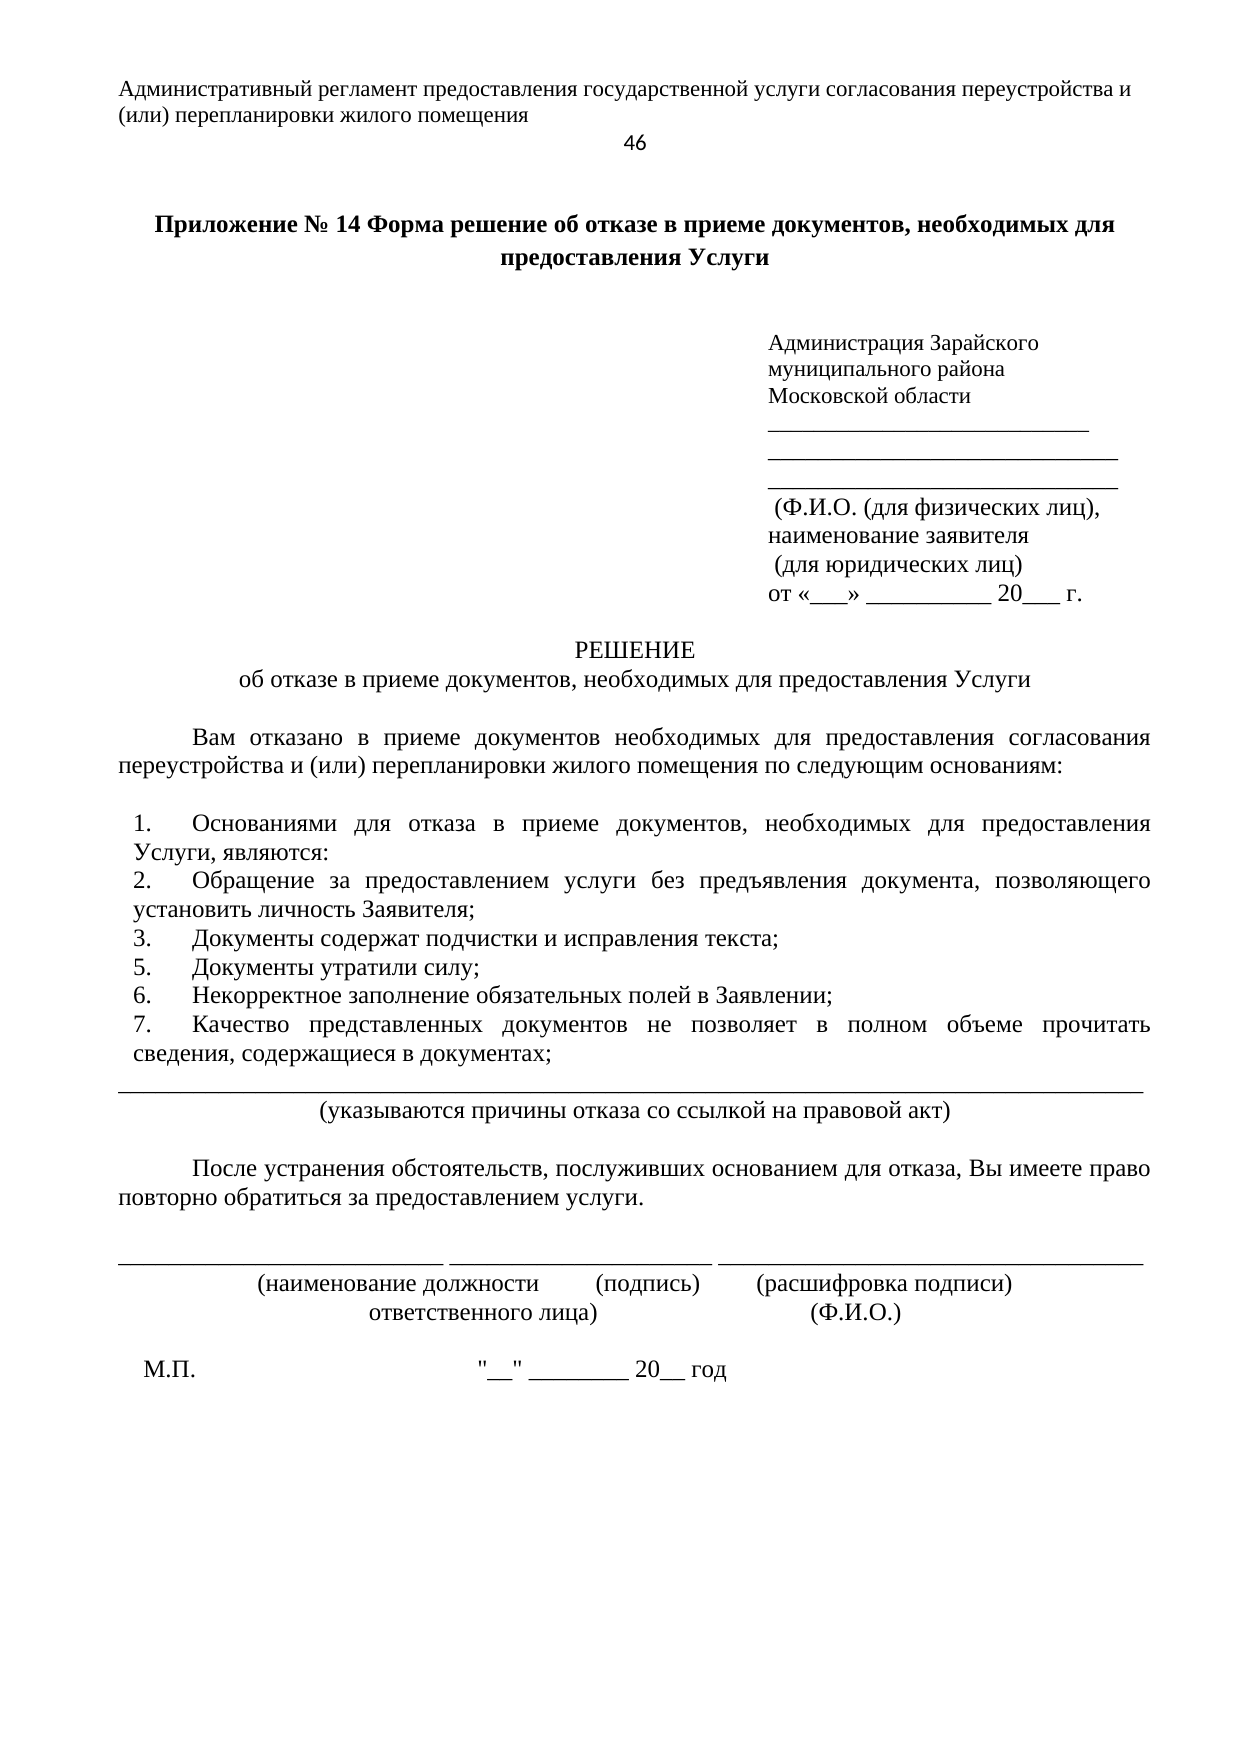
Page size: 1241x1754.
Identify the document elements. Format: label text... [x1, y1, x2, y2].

text После устранения обстоятельств, послуживших основанием для отказа, Вы имеете право повторно обратиться за предоставлением услуги. [118, 1153, 1152, 1211]
text Администрация Зарайского [118, 329, 1152, 355]
text РЕШЕНИЕ [118, 636, 1152, 664]
text 5. Документы утратили силу; [133, 952, 1152, 981]
text 6. Некорректное заполнение обязательных полей в Заявлении; [133, 981, 1152, 1009]
text 2. Обращение за предоставлением услуги без предъявления документа, позволяющего установить личность Заявителя; [133, 866, 1152, 923]
text 1. Основаниями для отказа в приеме документов, необходимых для предоставления Услуги, являются: [133, 808, 1152, 866]
text Московской области [118, 382, 1152, 408]
text ____________________________ [118, 434, 1152, 463]
text Вам отказано в приеме документов необходимых для предоставления согласования переустройства и (или) перепланировки жилого помещения по следующим основаниям: [118, 722, 1152, 779]
text (для юридических лиц) [118, 549, 1152, 578]
text __________________________________________________________________________________ [118, 1067, 1152, 1096]
text Приложение № 14 Форма решение об отказе в приеме документов, необходимых для предоставления Услуги [118, 209, 1152, 271]
text М.П. "__" ________ 20__ год [118, 1354, 1152, 1383]
text об отказе в приеме документов, необходимых для предоставления Услуги [118, 664, 1152, 693]
text (Ф.И.О. (для физических лиц), [118, 492, 1152, 521]
text 7. Качество представленных документов не позволяет в полном объеме прочитать сведения, содержащиеся в документах; [133, 1009, 1152, 1067]
text от «___» __________ 20___ г. [118, 578, 1152, 607]
text (наименование должности (подпись) (расшифровка подписи) [118, 1268, 1152, 1297]
text ____________________________ [118, 408, 1152, 434]
text ____________________________ [118, 463, 1152, 492]
text ответственного лица) (Ф.И.О.) [118, 1297, 1152, 1326]
text 3. Документы содержат подчистки и исправления текста; [133, 923, 1152, 952]
text муниципального района [118, 355, 1152, 382]
text наименование заявителя [118, 521, 1152, 549]
text (указываются причины отказа со ссылкой на правовой акт) [118, 1096, 1152, 1124]
text __________________________ _____________________ __________________________________ [118, 1239, 1152, 1268]
